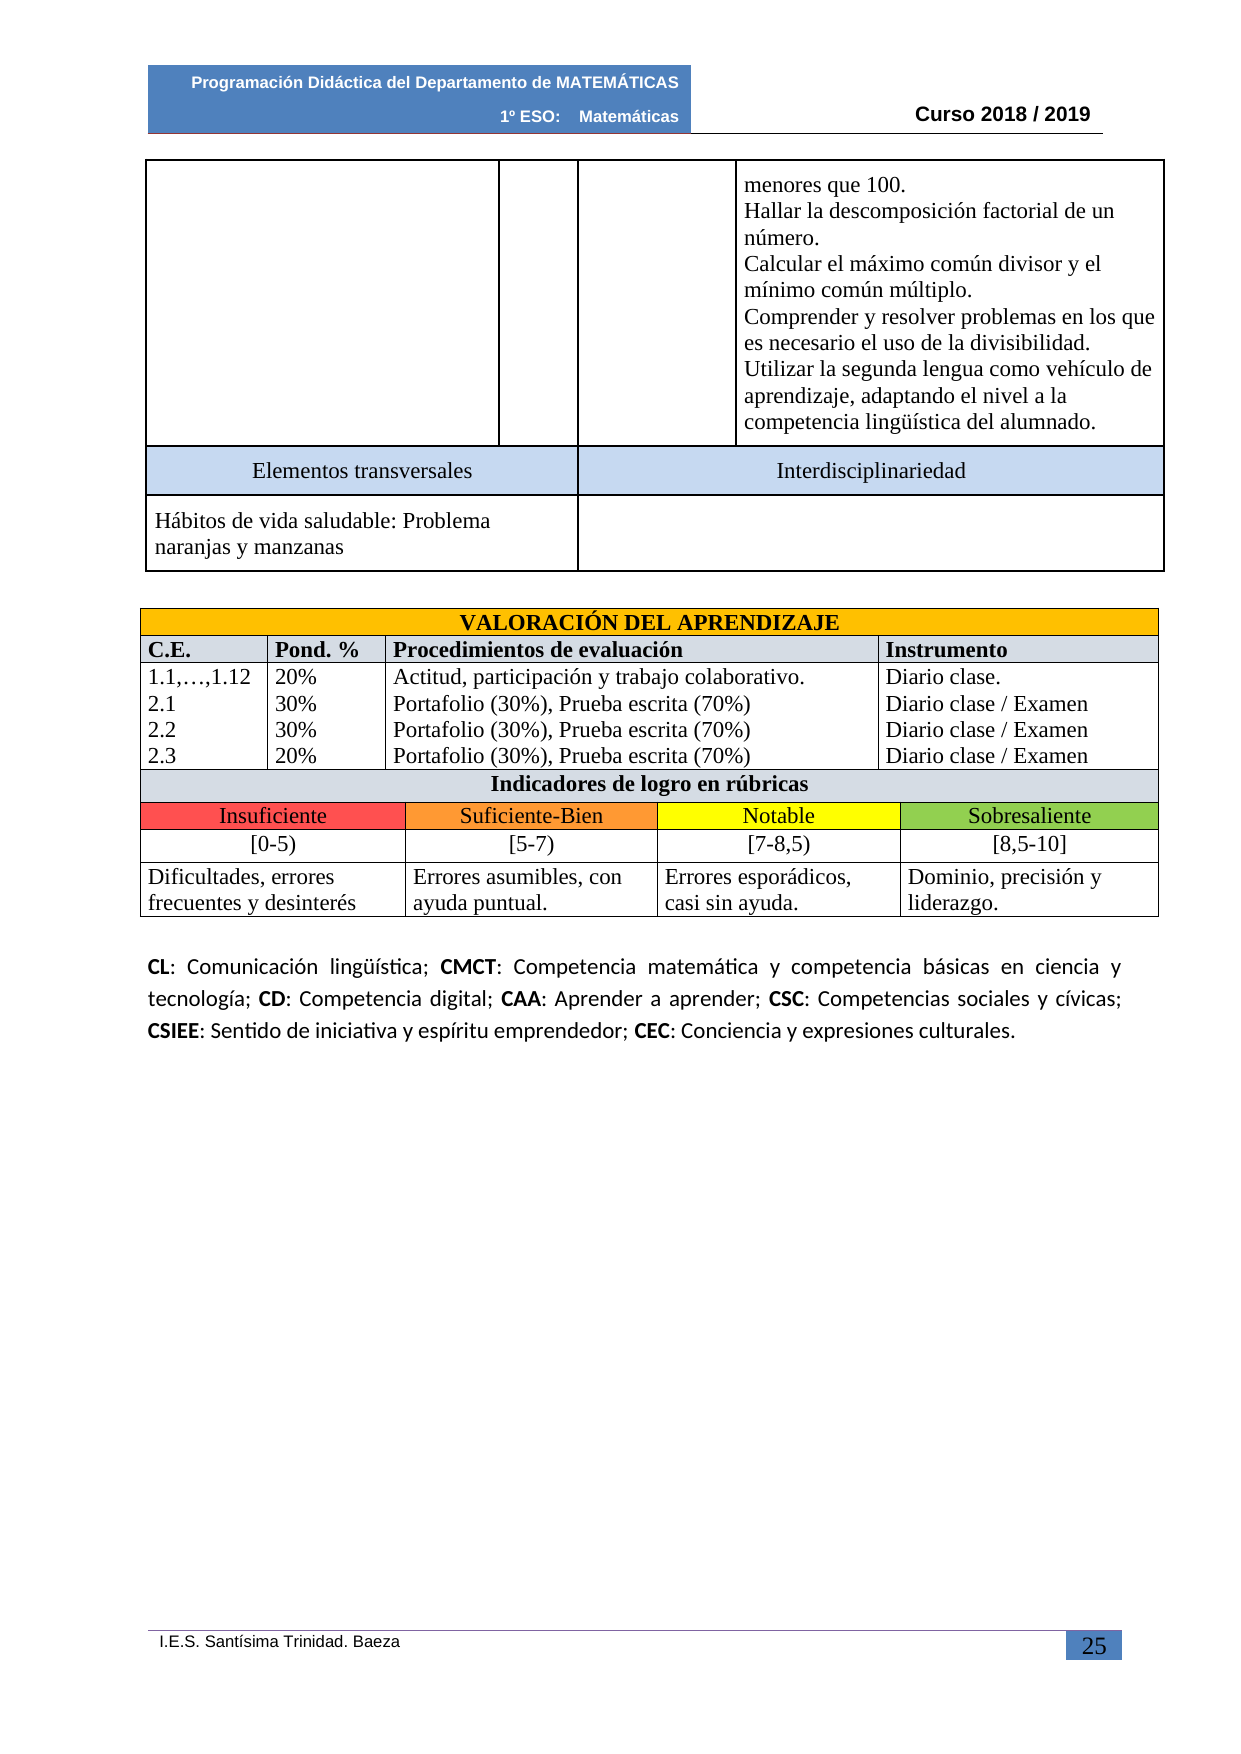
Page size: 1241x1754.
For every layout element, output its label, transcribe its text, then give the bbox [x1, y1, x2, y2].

table_cell Elementos transversales [147, 447, 577, 494]
text CL: Comunicación lingüística; CMCT: Competencia matemática y competencia básicas en ciencia y tecnología; CD: Competencia digital; CAA: Aprender a aprender; CSC: Competencias sociales y cívicas; CSIEE: Sentido de iniciativa y espíritu emprendedor; CEC: Conciencia y expresiones culturales. [148, 952, 1122, 1044]
table_cell Sobresaliente [901, 803, 1158, 829]
table_cell Actitud, participación y trabajo colaborativo. Portafolio (30%), Prueba escrita (70%) Portafolio (30%), Prueba escrita (70%) Portafolio (30%), Prueba escrita (70%) [386, 663, 878, 769]
table_cell [579, 496, 1163, 570]
table_cell Dificultades, errores frecuentes y desinterés [141, 863, 405, 916]
table_cell Diario clase. Diario clase / Examen Diario clase / Examen Diario clase / Examen [879, 663, 1158, 769]
table_cell [5-7) [406, 830, 657, 862]
table_cell 20% 30% 30% 20% [268, 663, 385, 769]
table_cell Pond. % [268, 636, 385, 662]
table_cell Dominio, precisión y liderazgo. [901, 863, 1158, 916]
table_cell Notable [658, 803, 900, 829]
table_cell [0-5) [141, 830, 405, 862]
table_cell Errores esporádicos, casi sin ayuda. [658, 863, 900, 916]
table_cell Insuficiente [141, 803, 405, 829]
table_cell C.E. [141, 636, 267, 662]
table_cell Procedimientos de evaluación [386, 636, 878, 662]
table_cell Errores asumibles, con ayuda puntual. [406, 863, 657, 916]
table_cell [7-8,5) [658, 830, 900, 862]
table_cell 1.1,…,1.12 2.1 2.2 2.3 [141, 663, 267, 769]
table_cell [8,5-10] [901, 830, 1158, 862]
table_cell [737, 161, 1163, 445]
table_cell Suficiente-Bien [406, 803, 657, 829]
table_cell Instrumento [879, 636, 1158, 662]
table_header VALORACIÓN DEL APRENDIZAJE [141, 609, 1158, 635]
table_cell Interdisciplinariedad [579, 447, 1163, 494]
table_cell Indicadores de logro en rúbricas [141, 770, 1158, 802]
table_cell Hábitos de vida saludable: Problema naranjas y manzanas [147, 496, 577, 570]
